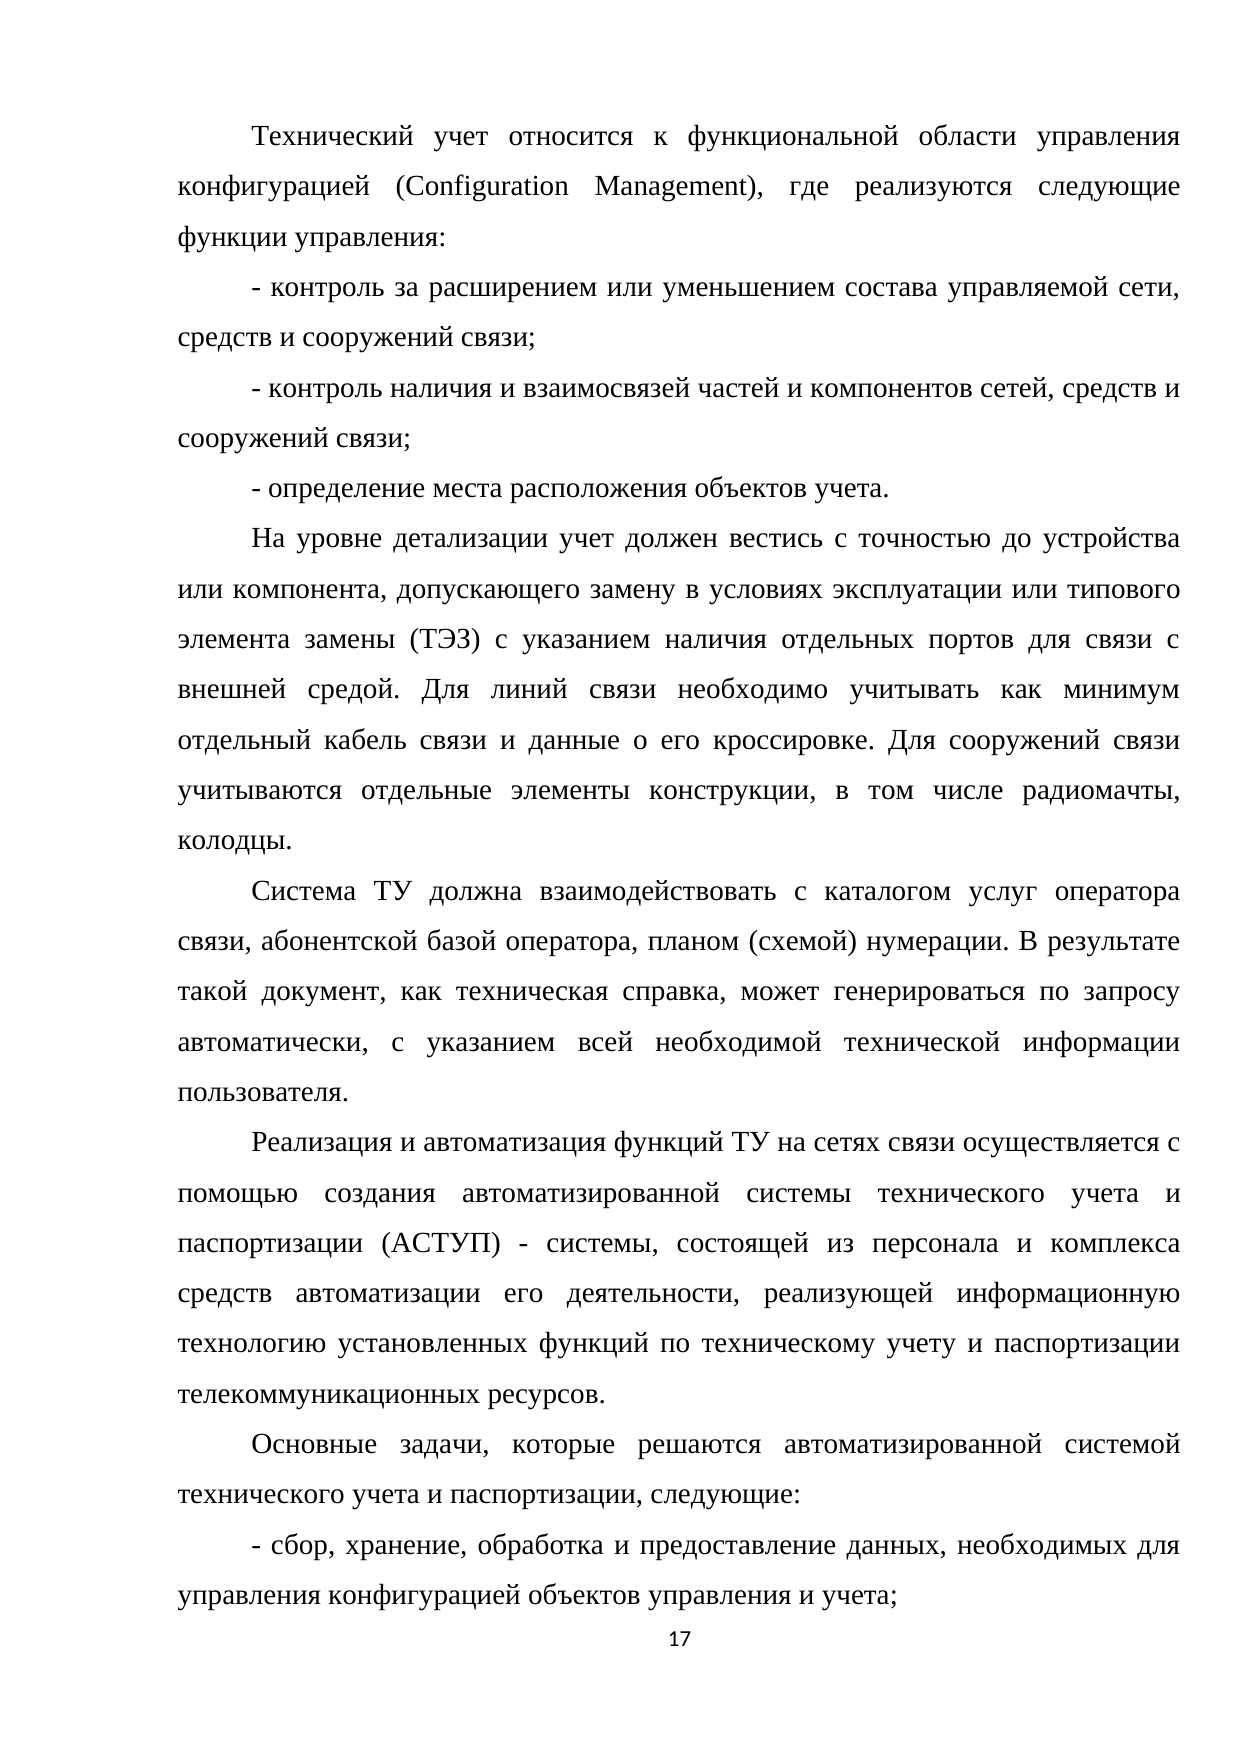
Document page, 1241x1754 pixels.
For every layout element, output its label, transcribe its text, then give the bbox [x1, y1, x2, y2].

text На уровне детализации учет должен вестись с точностью до устройства или компонента, допускающего замену в условиях эксплуатации или типового элемента замены (ТЭЗ) с указанием наличия отдельных портов для связи с внешней средой. Для линий связи необходимо учитывать как минимум отдельный кабель связи и данные о его кроссировке. Для сооружений связи учитываются отдельные элементы конструкции, в том числе радиомачты, колодцы. [177, 521, 1181, 856]
text - сбор, хранение, обработка и предоставление данных, необходимых для управления конфигурацией объектов управления и учета; [177, 1527, 1181, 1611]
text Реализация и автоматизация функций ТУ на сетях связи осуществляется с помощью создания автоматизированной системы технического учета и паспортизации (АСТУП) - системы, состоящей из персонала и комплекса средств автоматизации его деятельности, реализующей информационную технологию установленных функций по техническому учету и паспортизации телекоммуникационных ресурсов. [177, 1124, 1181, 1409]
text - контроль за расширением или уменьшением состава управляемой сети, средств и сооружений связи; [177, 269, 1181, 353]
text Основные задачи, которые решаются автоматизированной системой технического учета и паспортизации, следующие: [177, 1426, 1181, 1510]
text Технический учет относится к функциональной области управления конфигурацией (Сonfiguration Мanagement), где реализуются следующие функции управления: [177, 118, 1181, 252]
text - контроль наличия и взаимосвязей частей и компонентов сетей, средств и сооружений связи; [177, 370, 1181, 453]
text - определение места расположения объектов учета. [177, 470, 1181, 504]
text Система ТУ должна взаимодействовать с каталогом услуг оператора связи, абонентской базой оператора, планом (схемой) нумерации. В результате такой документ, как техническая справка, может генерироваться по запросу автоматически, с указанием всей необходимой технической информации пользователя. [177, 873, 1181, 1108]
